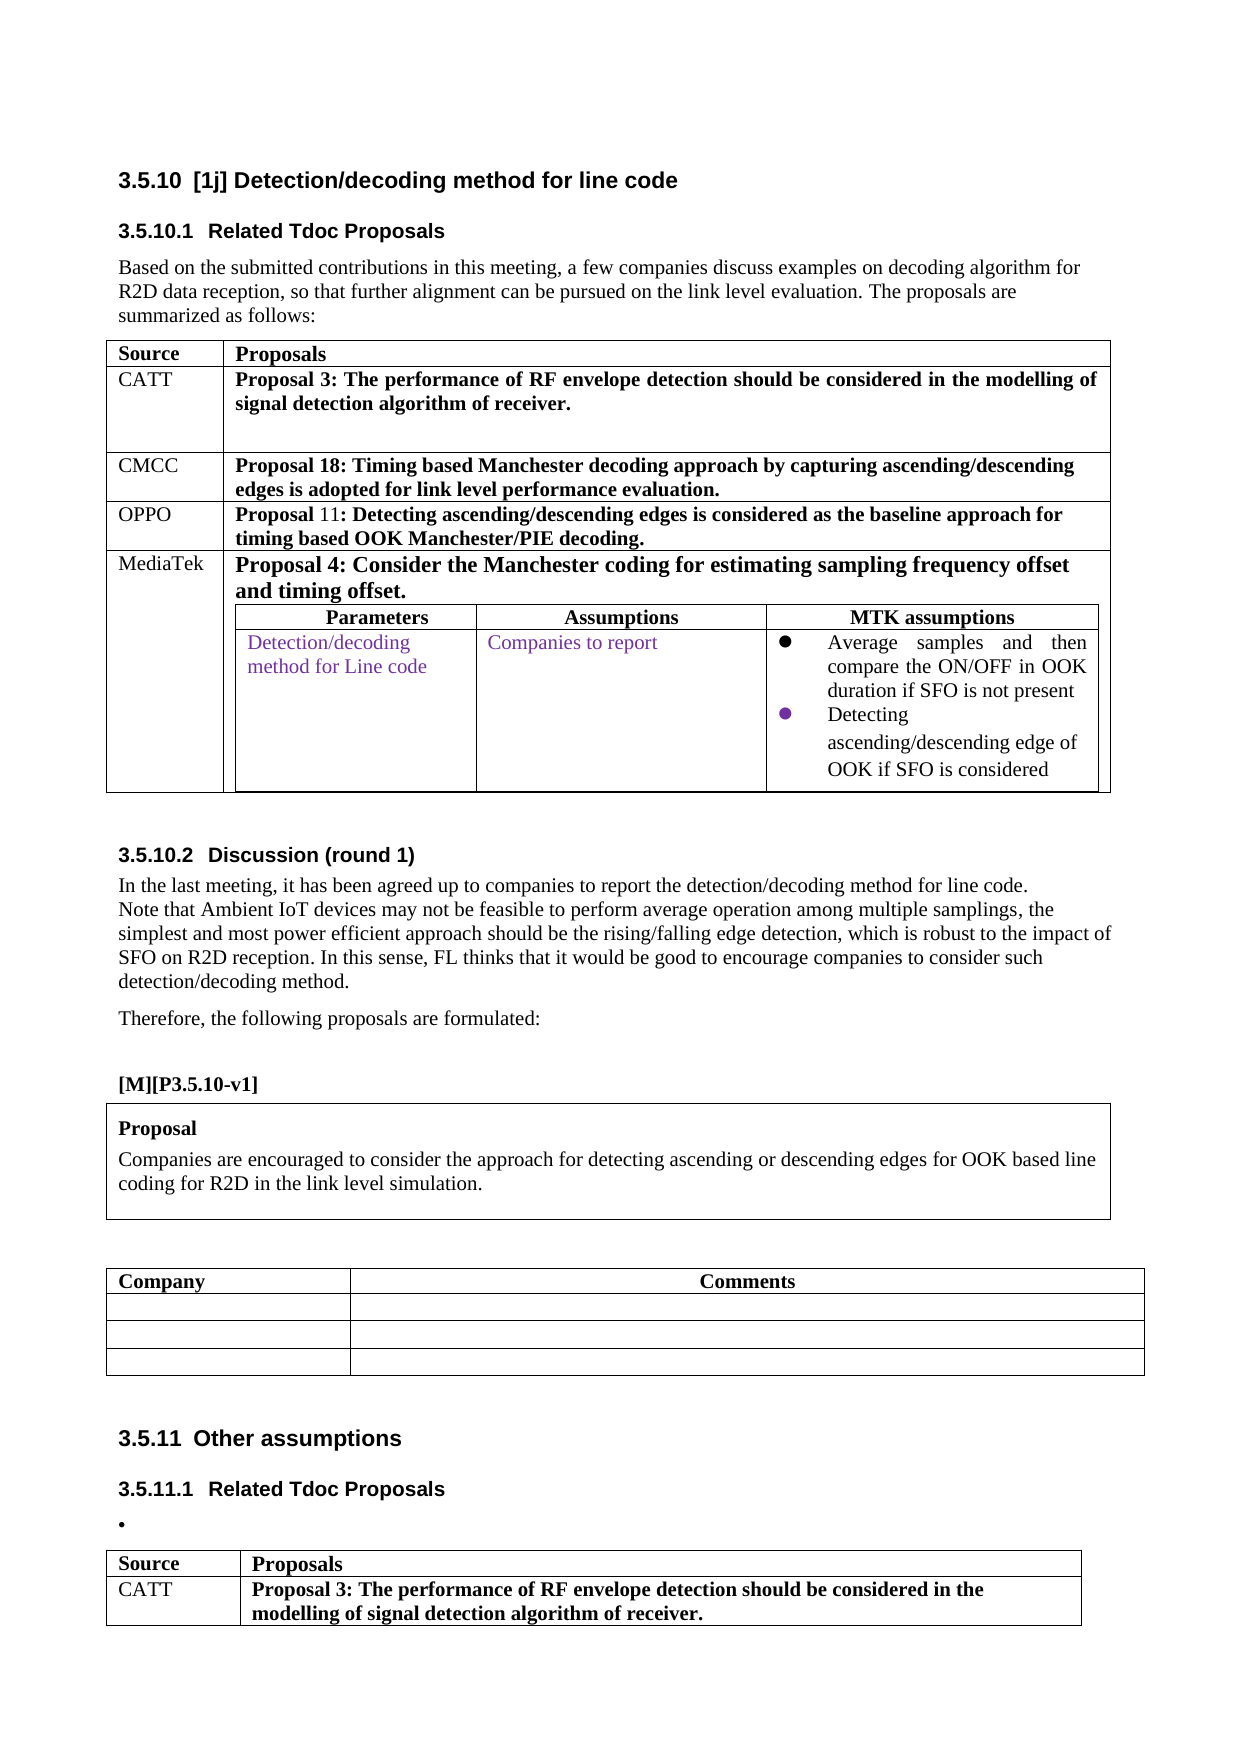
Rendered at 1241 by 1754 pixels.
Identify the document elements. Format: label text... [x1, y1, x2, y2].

text Note that Ambient IoT devices may not be feasible to perform average operation among multiple samplings, the simplest and most power efficient approach should be the rising/falling edge detection, which is robust to the impact of SFO on R2D reception. In this sense, FL thinks that it would be good to encourage companies to consider such detection/decoding method. [118, 897, 1122, 993]
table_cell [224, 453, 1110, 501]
subtitle Discussion (round 1) [118, 842, 1122, 866]
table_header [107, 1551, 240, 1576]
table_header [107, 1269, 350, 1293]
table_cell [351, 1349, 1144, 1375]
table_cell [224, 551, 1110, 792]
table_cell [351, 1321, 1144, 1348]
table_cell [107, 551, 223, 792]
text Therefore, the following proposals are formulated: [118, 1005, 1122, 1029]
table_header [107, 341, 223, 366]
text Based on the submitted contributions in this meeting, a few companies discuss examples on decoding algorithm for R2D data reception, so that further alignment can be pursued on the link level evaluation. The proposals are summarized as follows: [118, 255, 1122, 327]
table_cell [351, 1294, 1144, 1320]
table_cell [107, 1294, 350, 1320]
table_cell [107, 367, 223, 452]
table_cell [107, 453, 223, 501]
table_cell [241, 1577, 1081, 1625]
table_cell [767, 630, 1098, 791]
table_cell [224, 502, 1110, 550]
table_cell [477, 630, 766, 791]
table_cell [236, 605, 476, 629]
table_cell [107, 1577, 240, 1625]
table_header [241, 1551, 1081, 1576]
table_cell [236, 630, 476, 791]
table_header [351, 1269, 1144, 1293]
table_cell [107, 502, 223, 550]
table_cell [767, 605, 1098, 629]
subtitle Related Tdoc Proposals [118, 1477, 1122, 1501]
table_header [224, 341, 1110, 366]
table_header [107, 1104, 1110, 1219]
subtitle Other assumptions [118, 1425, 1122, 1452]
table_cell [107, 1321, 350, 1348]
text [M][P3.5.10-v1] [118, 1072, 1122, 1096]
subtitle [1j] Detection/decoding method for line code [118, 167, 1122, 193]
subtitle Related Tdoc Proposals [118, 218, 1122, 242]
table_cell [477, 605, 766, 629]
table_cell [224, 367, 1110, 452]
text In the last meeting, it has been agreed up to companies to report the detection/decoding method for line code. [118, 873, 1122, 897]
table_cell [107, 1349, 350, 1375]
